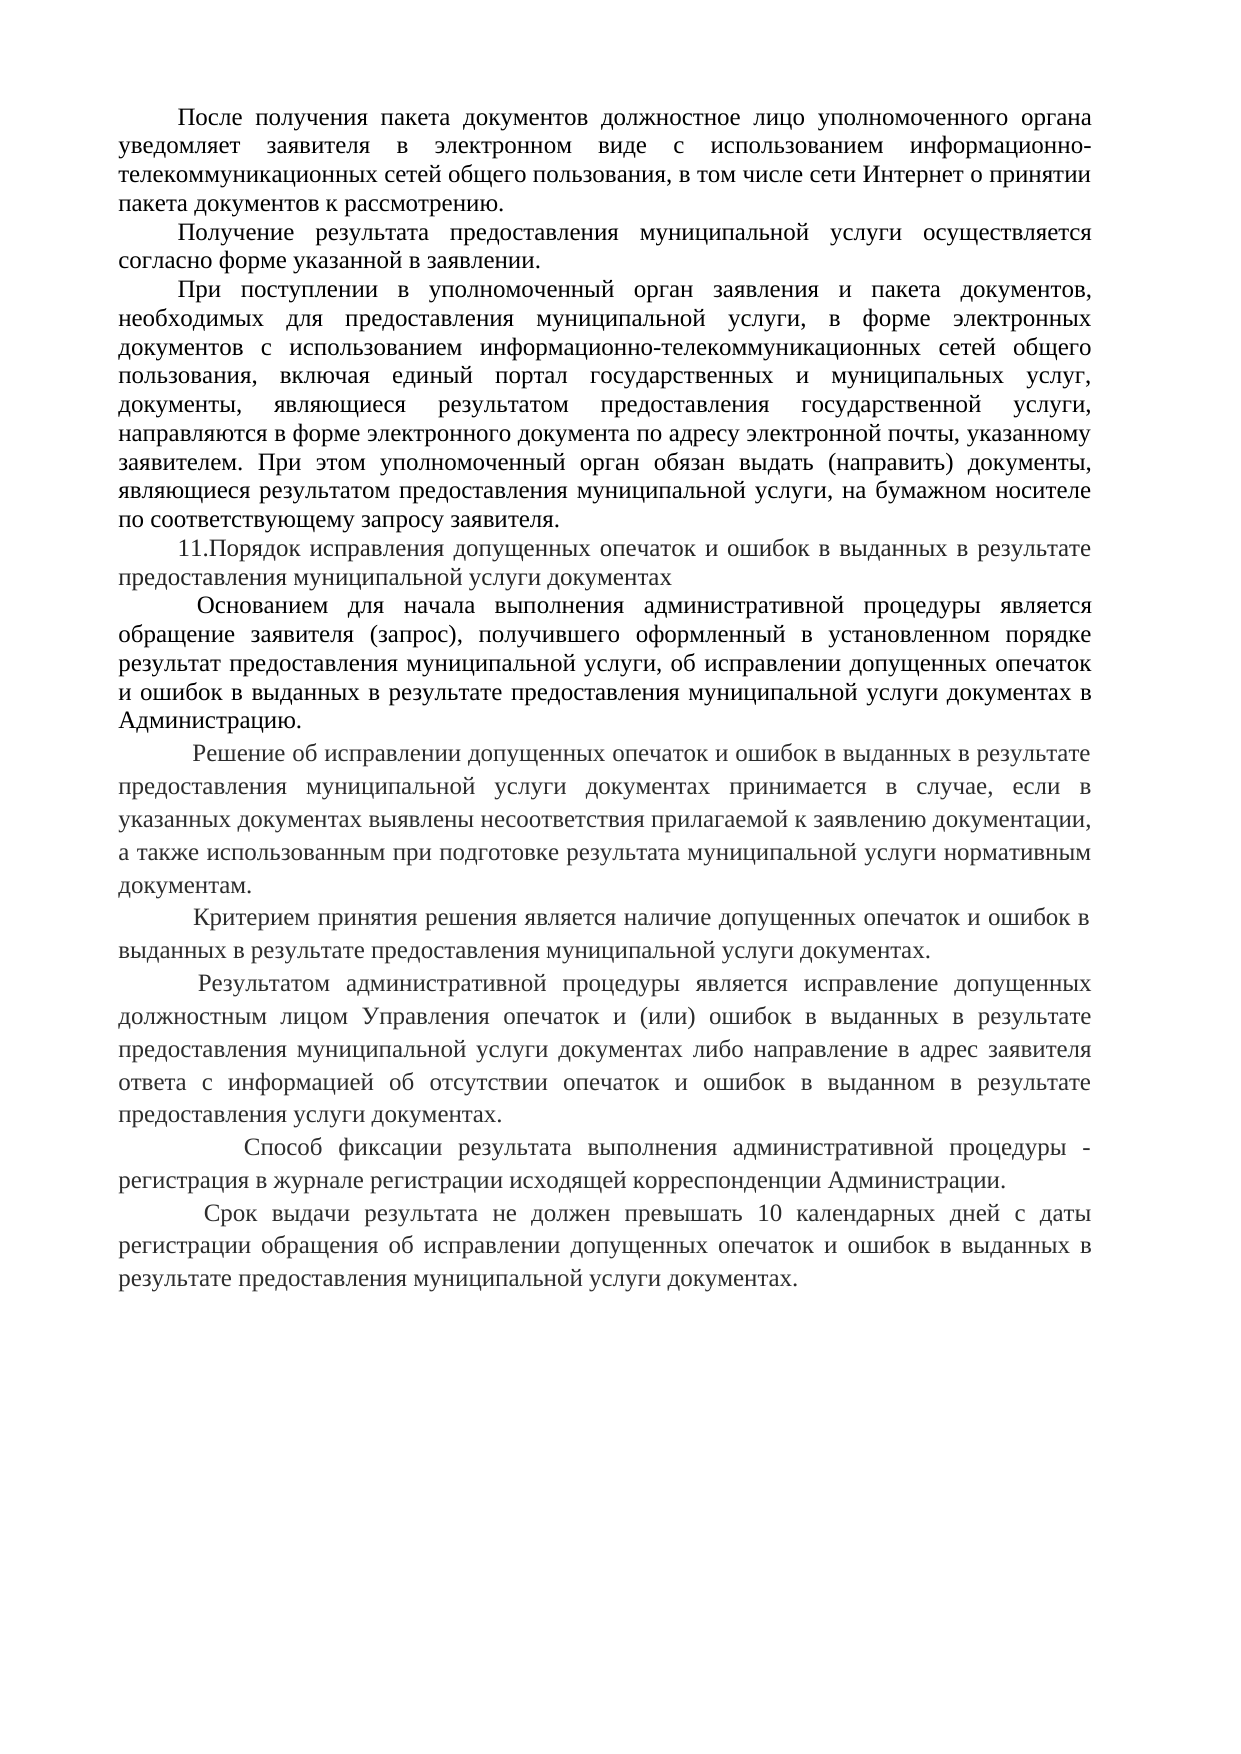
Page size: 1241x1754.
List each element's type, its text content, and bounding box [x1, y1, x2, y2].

text Срок выдачи результата не должен превышать 10 календарных дней с даты регистрации обращения об исправлении допущенных опечаток и ошибок в выданных в результате предоставления муниципальной услуги документах. [118, 1194, 1092, 1292]
text Основанием для начала выполнения административной процедуры является обращение заявителя (запрос), получившего оформленный в установленном порядке результат предоставления муниципальной услуги, об исправлении допущенных опечаток и ошибок в выданных в результате предоставления муниципальной услуги документах в Администрацию. [118, 591, 1092, 734]
text Результатом административной процедуры является исправление допущенных должностным лицом Управления опечаток и (или) ошибок в выданных в результате предоставления муниципальной услуги документах либо направление в адрес заявителя ответа с информацией об отсутствии опечаток и ошибок в выданном в результате предоставления услуги документах. [118, 964, 1092, 1128]
text Способ фиксации результата выполнения административной процедуры - регистрация в журнале регистрации исходящей корреспонденции Администрации. [118, 1128, 1092, 1194]
text Критерием принятия решения является наличие допущенных опечаток и ошибок в выданных в результате предоставления муниципальной услуги документах. [118, 898, 1092, 964]
text 11.Порядок исправления допущенных опечаток и ошибок в выданных в результате предоставления муниципальной услуги документах [118, 533, 1092, 591]
text Получение результата предоставления муниципальной услуги осуществляется согласно форме указанной в заявлении. [118, 217, 1092, 274]
text Решение об исправлении допущенных опечаток и ошибок в выданных в результате предоставления муниципальной услуги документах принимается в случае, если в указанных документах выявлены несоответствия прилагаемой к заявлению документации, а также использованным при подготовке результата муниципальной услуги нормативным документам. [118, 734, 1092, 898]
text При поступлении в уполномоченный орган заявления и пакета документов, необходимых для предоставления муниципальной услуги, в форме электронных документов с использованием информационно-телекоммуникационных сетей общего пользования, включая единый портал государственных и муниципальных услуг, документы, являющиеся результатом предоставления государственной услуги, направляются в форме электронного документа по адресу электронной почты, указанному заявителем. При этом уполномоченный орган обязан выдать (направить) документы, являющиеся результатом предоставления муниципальной услуги, на бумажном носителе по соответствующему запросу заявителя. [118, 274, 1092, 533]
text После получения пакета документов должностное лицо уполномоченного органа уведомляет заявителя в электронном виде с использованием информационно-телекоммуникационных сетей общего пользования, в том числе сети Интернет о принятии пакета документов к рассмотрению. [118, 102, 1092, 217]
